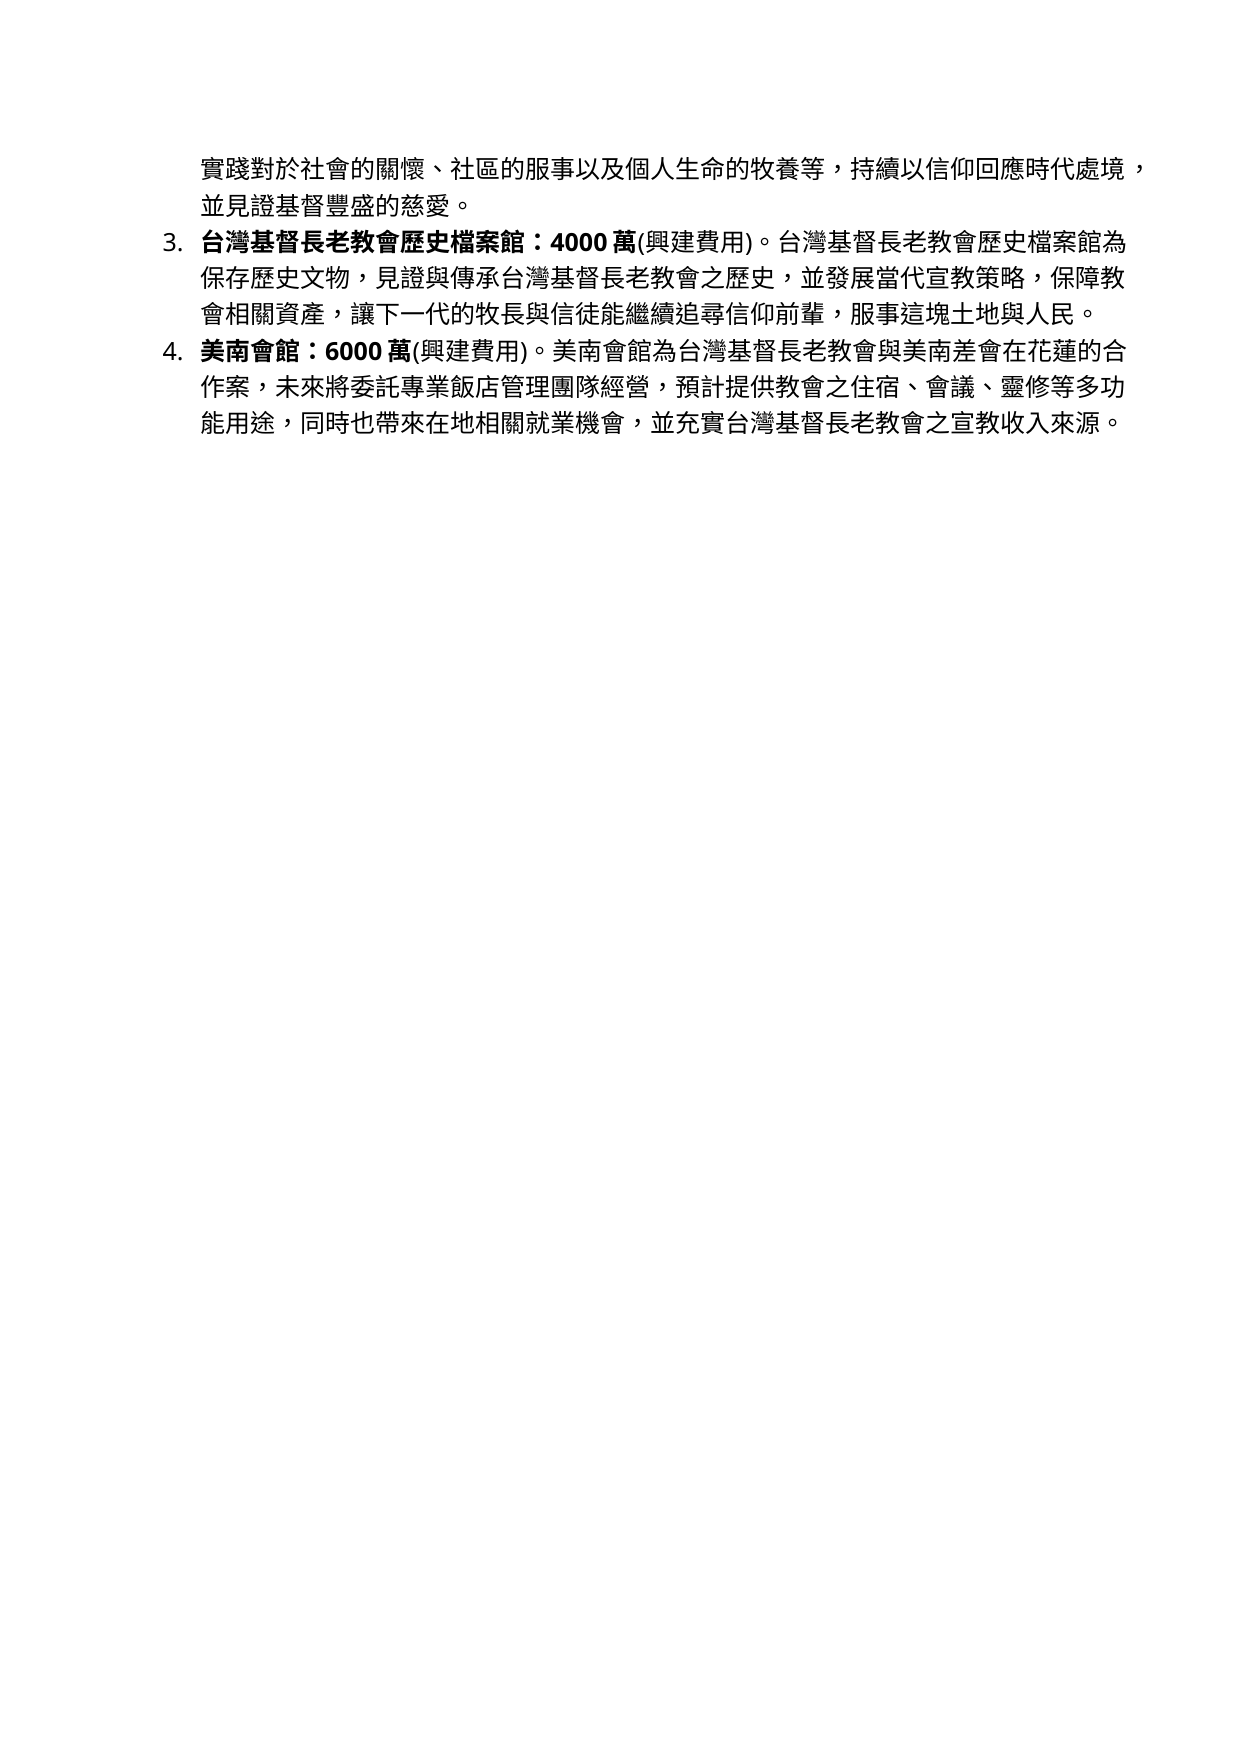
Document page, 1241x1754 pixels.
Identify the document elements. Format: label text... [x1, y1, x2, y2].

list 台灣基督長老教會歷史檔案館：4000萬(興建費用)。台灣基督長老教會歷史檔案館為保存歷史文物，見證與傳承台灣基督長老教會之歷史，並發展當代宣教策略，保障教會相關資產，讓下一代的牧長與信徒能繼續追尋信仰前輩，服事這塊土地與人民。 [162, 222, 1128, 331]
list 美南會館：6000萬(興建費用)。美南會館為台灣基督長老教會與美南差會在花蓮的合作案，未來將委託專業飯店管理團隊經營，預計提供教會之住宿、會議、靈修等多功能用途，同時也帶來在地相關就業機會，並充實台灣基督長老教會之宣教收入來源。 [162, 331, 1128, 440]
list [162, 150, 1128, 222]
